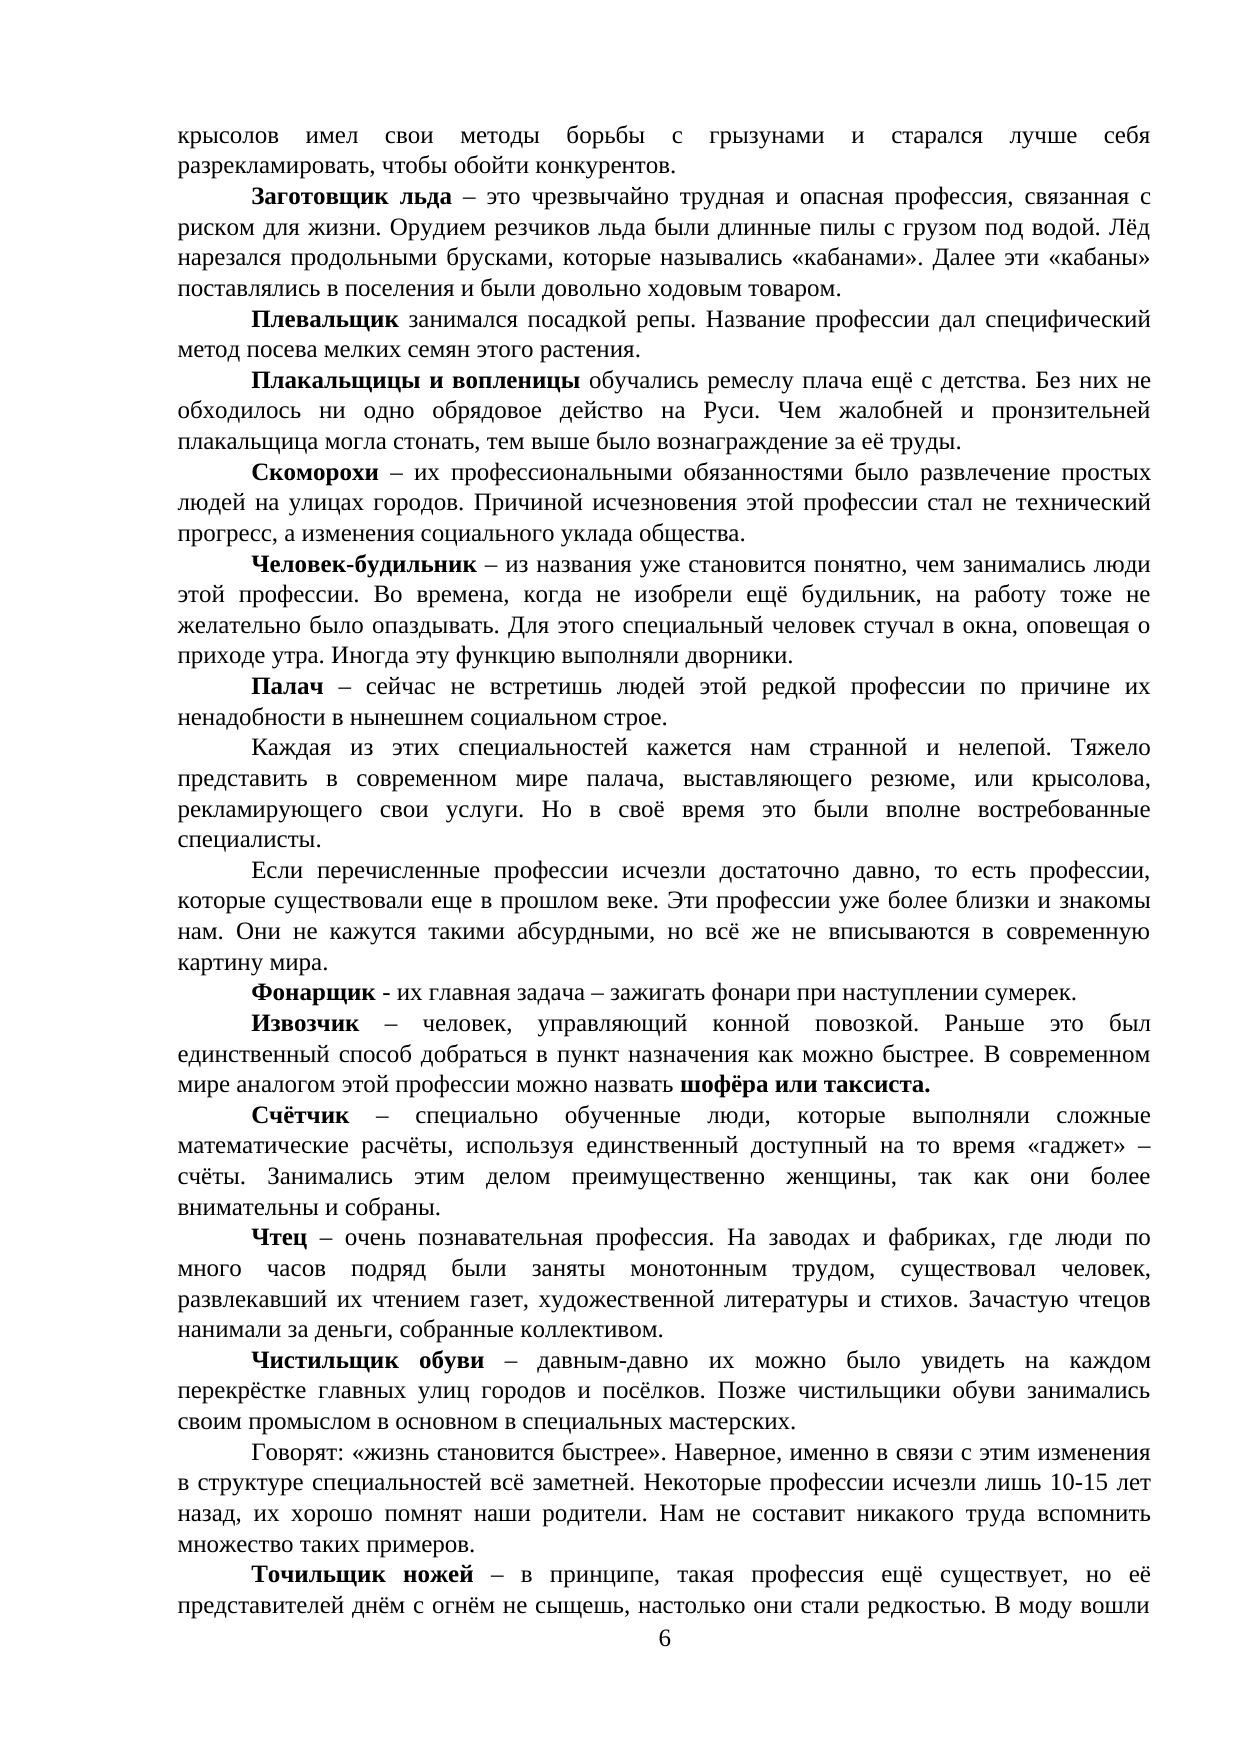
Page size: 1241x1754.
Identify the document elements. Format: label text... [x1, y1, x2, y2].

text Чистильщик обуви – давным-давно их можно было увидеть на каждом перекрёстке главных улиц городов и посёлков. Позже чистильщики обуви занимались своим промыслом в основном в специальных мастерских. [177, 1343, 1152, 1435]
text Плакальщицы и вопленицы обучались ремеслу плача ещё с детства. Без них не обходилось ни одно обрядовое действо на Руси. Чем жалобней и пронзительней плакальщица могла стонать, тем выше было вознаграждение за её труды. [177, 363, 1152, 455]
text Чтец – очень познавательная профессия. На заводах и фабриках, где люди по много часов подряд были заняты монотонным трудом, существовал человек, развлекавший их чтением газет, художественной литературы и стихов. Зачастую чтецов нанимали за деньги, собранные коллективом. [177, 1221, 1152, 1343]
text Скоморохи – их профессиональными обязанностями было развлечение простых людей на улицах городов. Причиной исчезновения этой профессии стал не технический прогресс, а изменения социального уклада общества. [177, 455, 1152, 547]
text Человек-будильник – из названия уже становится понятно, чем занимались люди этой профессии. Во времена, когда не изобрели ещё будильник, на работу тоже не желательно было опаздывать. Для этого специальный человек стучал в окна, оповещая о приходе утра. Иногда эту функцию выполняли дворники. [177, 547, 1152, 669]
text Если перечисленные профессии исчезли достаточно давно, то есть профессии, которые существовали еще в прошлом веке. Эти профессии уже более близки и знакомы нам. Они не кажутся такими абсурдными, но всё же не вписываются в современную картину мира. [177, 853, 1152, 976]
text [177, 1557, 1152, 1619]
text Фонарщик - их главная задача – зажигать фонари при наступлении сумерек. [177, 976, 1152, 1006]
text Счётчик – специально обученные люди, которые выполняли сложные математические расчёты, используя единственный доступный на то время «гаджет» – счёты. Занимались этим делом преимущественно женщины, так как они более внимательны и собраны. [177, 1098, 1152, 1221]
text Плевальщик занимался посадкой репы. Название профессии дал специфический метод посева мелких семян этого растения. [177, 302, 1152, 363]
text Говорят: «жизнь становится быстрее». Наверное, именно в связи с этим изменения в структуре специальностей всё заметней. Некоторые профессии исчезли лишь 10-15 лет назад, их хорошо помнят наши родители. Нам не составит никакого труда вспомнить множество таких примеров. [177, 1435, 1152, 1557]
text Палач – сейчас не встретишь людей этой редкой профессии по причине их ненадобности в нынешнем социальном строе. [177, 669, 1152, 731]
text Извозчик – человек, управляющий конной повозкой. Раньше это был единственный способ добраться в пункт назначения как можно быстрее. В современном мире аналогом этой профессии можно назвать шофёра или таксиста. [177, 1006, 1152, 1098]
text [177, 118, 1152, 179]
text Заготовщик льда – это чрезвычайно трудная и опасная профессия, связанная с риском для жизни. Орудием резчиков льда были длинные пилы с грузом под водой. Лёд нарезался продольными брусками, которые назывались «кабанами». Далее эти «кабаны» поставлялись в поселения и были довольно ходовым товаром. [177, 179, 1152, 302]
text Каждая из этих специальностей кажется нам странной и нелепой. Тяжело представить в современном мире палача, выставляющего резюме, или крысолова, рекламирующего свои услуги. Но в своё время это были вполне востребованные специалисты. [177, 731, 1152, 853]
